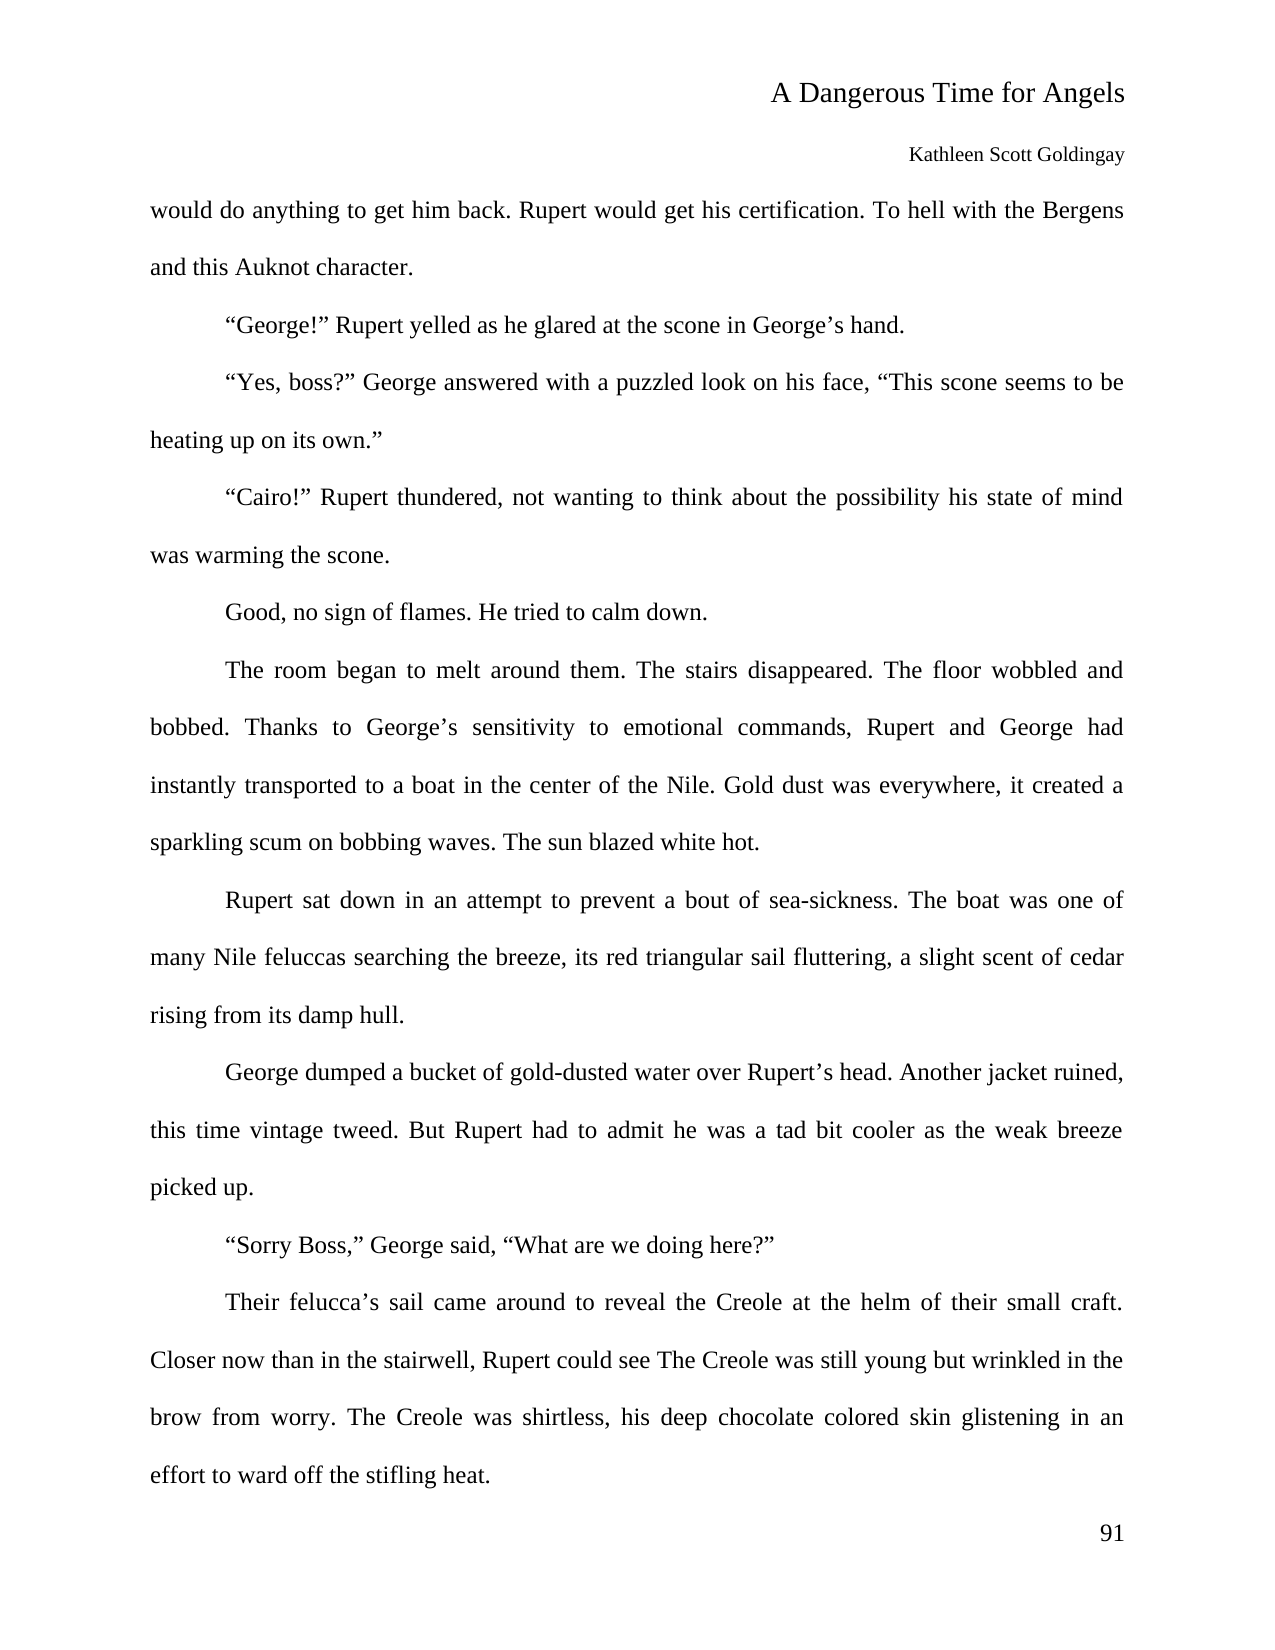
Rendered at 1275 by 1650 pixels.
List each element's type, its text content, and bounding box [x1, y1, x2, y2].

text Good, no sign of flames. He tried to calm down. [150, 597, 1125, 626]
text Their felucca’s sail came around to reveal the Creole at the helm of their small craft. Closer now than in the stairwell, Rupert could see The Creole was still young but wrinkled in the brow from worry. The Creole was shirtless, his deep chocolate colored skin glistening in an effort to ward off the stifling heat. [150, 1287, 1125, 1488]
text The room began to melt around them. The stairs disappeared. The floor wobbled and bobbed. Thanks to George’s sensitivity to emotional commands, Rupert and George had instantly transported to a boat in the center of the . Gold dust was everywhere, it created a sparkling scum on bobbing waves. The sun blazed white hot. [150, 655, 1125, 856]
text George dumped a bucket of gold-dusted water over Rupert’s head. Another jacket ruined, this time vintage tweed. But Rupert had to admit he was a tad bit cooler as the weak breeze picked up. [150, 1057, 1125, 1201]
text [150, 195, 1125, 281]
text “George!” Rupert yelled as he glared at the scone in George’s hand. [150, 310, 1125, 338]
text “Sorry Boss,” George said, “What are we doing here?” [150, 1230, 1125, 1258]
text “Yes, boss?” George answered with a puzzled look on his face, “This scone seems to be heating up on its own.” [150, 367, 1125, 453]
text Rupert sat down in an attempt to prevent a bout of sea-sickness. The boat was one of many Nile feluccas searching the breeze, its red triangular sail fluttering, a slight scent of cedar rising from its damp hull. [150, 885, 1125, 1028]
text “Cairo!” Rupert thundered, not wanting to think about the possibility his state of mind was warming the scone. [150, 482, 1125, 568]
